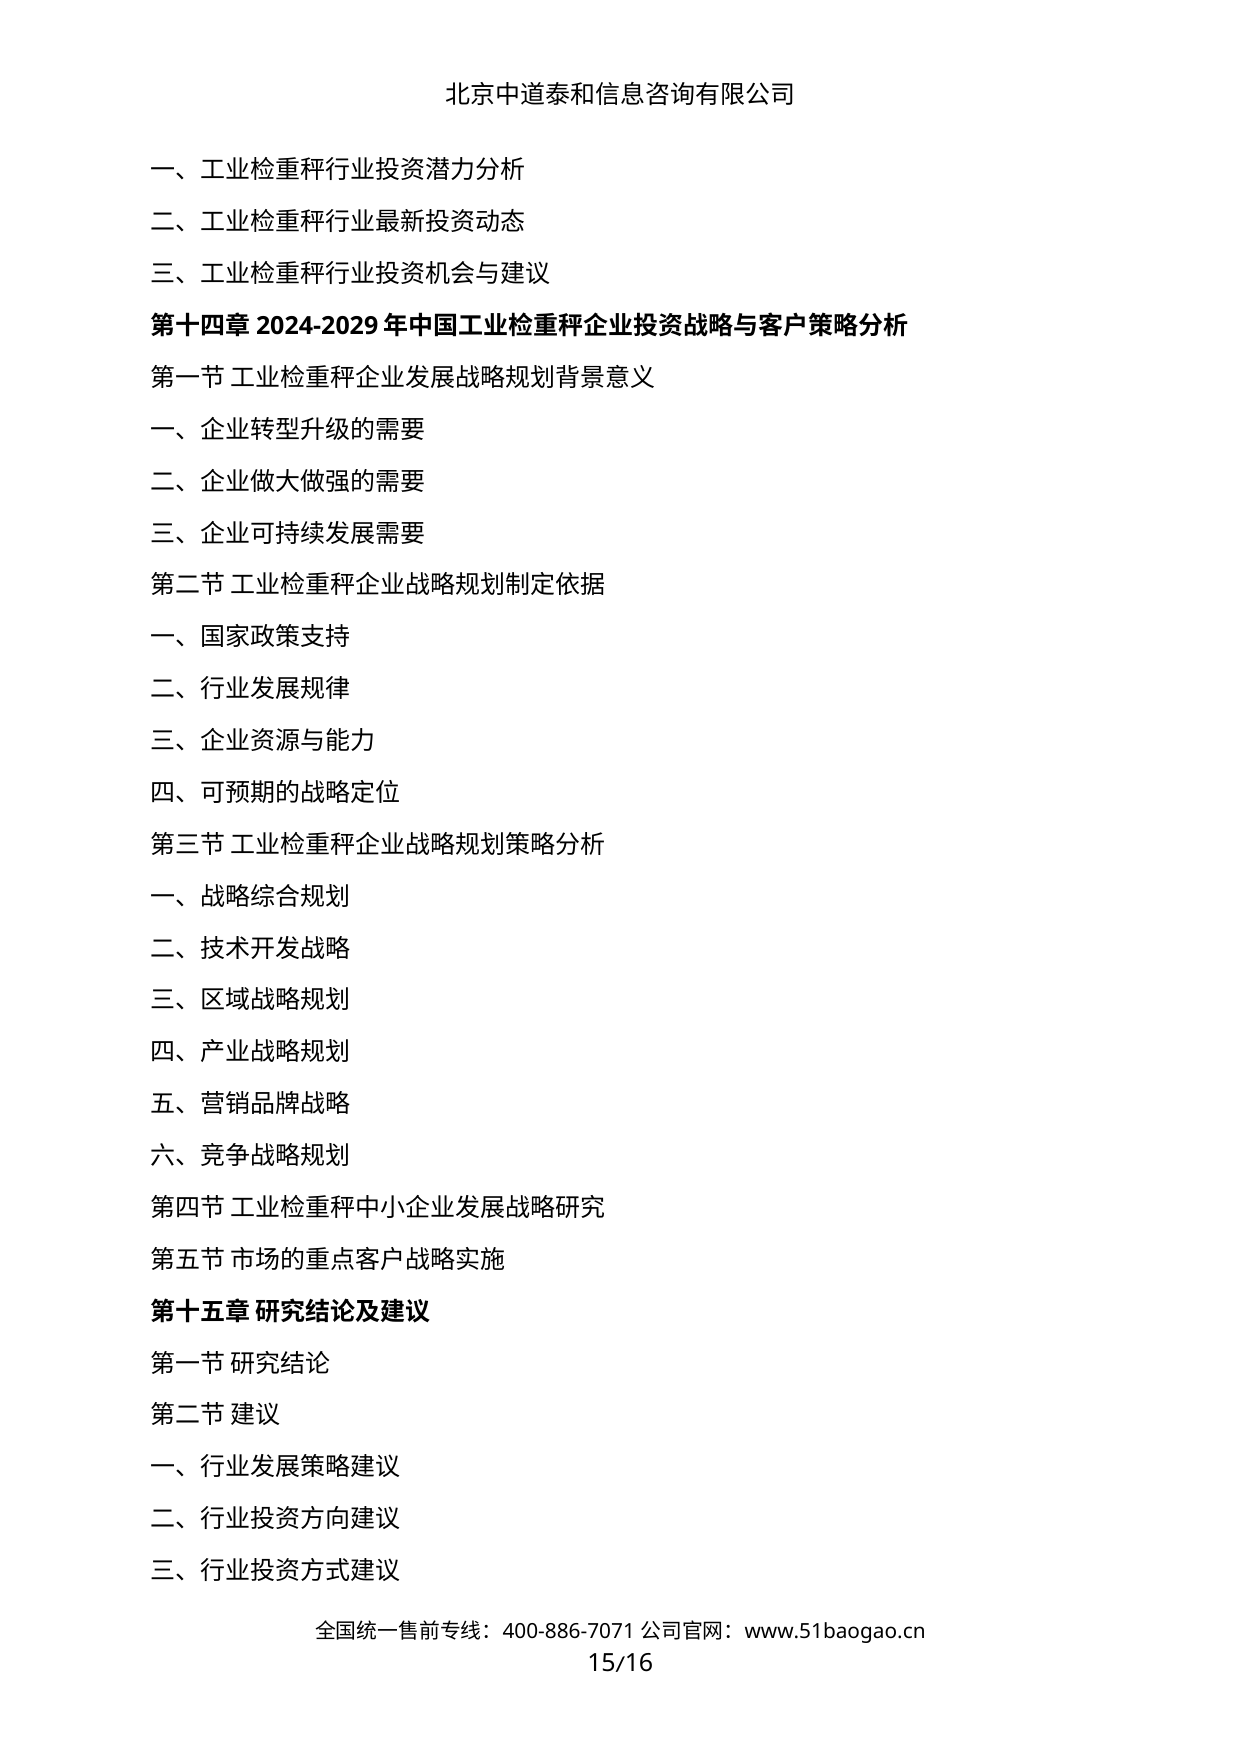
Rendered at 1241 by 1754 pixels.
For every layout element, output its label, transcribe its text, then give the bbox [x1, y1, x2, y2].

text 一、行业发展策略建议 [150, 1447, 1090, 1483]
text 第五节 市场的重点客户战略实施 [150, 1239, 1090, 1276]
text 三、工业检重秤行业投资机会与建议 [150, 254, 1090, 290]
text 四、可预期的战略定位 [150, 772, 1090, 809]
text 一、工业检重秤行业投资潜力分析 [150, 150, 1090, 186]
text 二、企业做大做强的需要 [150, 461, 1090, 497]
text 第十四章 2024-2029年中国工业检重秤企业投资战略与客户策略分析 [150, 306, 1090, 342]
text 六、竞争战略规划 [150, 1136, 1090, 1172]
text 第十五章 研究结论及建议 [150, 1291, 1090, 1327]
text 第三节 工业检重秤企业战略规划策略分析 [150, 824, 1090, 861]
text 二、技术开发战略 [150, 928, 1090, 964]
text 五、营销品牌战略 [150, 1084, 1090, 1120]
text 一、企业转型升级的需要 [150, 409, 1090, 446]
text 第二节 工业检重秤企业战略规划制定依据 [150, 565, 1090, 601]
text 二、工业检重秤行业最新投资动态 [150, 202, 1090, 238]
text 第二节 建议 [150, 1395, 1090, 1431]
text 一、战略综合规划 [150, 876, 1090, 912]
text 三、区域战略规划 [150, 980, 1090, 1016]
text 一、国家政策支持 [150, 617, 1090, 653]
text 第四节 工业检重秤中小企业发展战略研究 [150, 1187, 1090, 1224]
text 三、企业可持续发展需要 [150, 513, 1090, 549]
text 三、行业投资方式建议 [150, 1551, 1090, 1587]
text 第一节 研究结论 [150, 1343, 1090, 1379]
text 第一节 工业检重秤企业发展战略规划背景意义 [150, 357, 1090, 394]
text 三、企业资源与能力 [150, 721, 1090, 757]
text 二、行业发展规律 [150, 669, 1090, 705]
text 二、行业投资方向建议 [150, 1499, 1090, 1535]
text 四、产业战略规划 [150, 1032, 1090, 1068]
